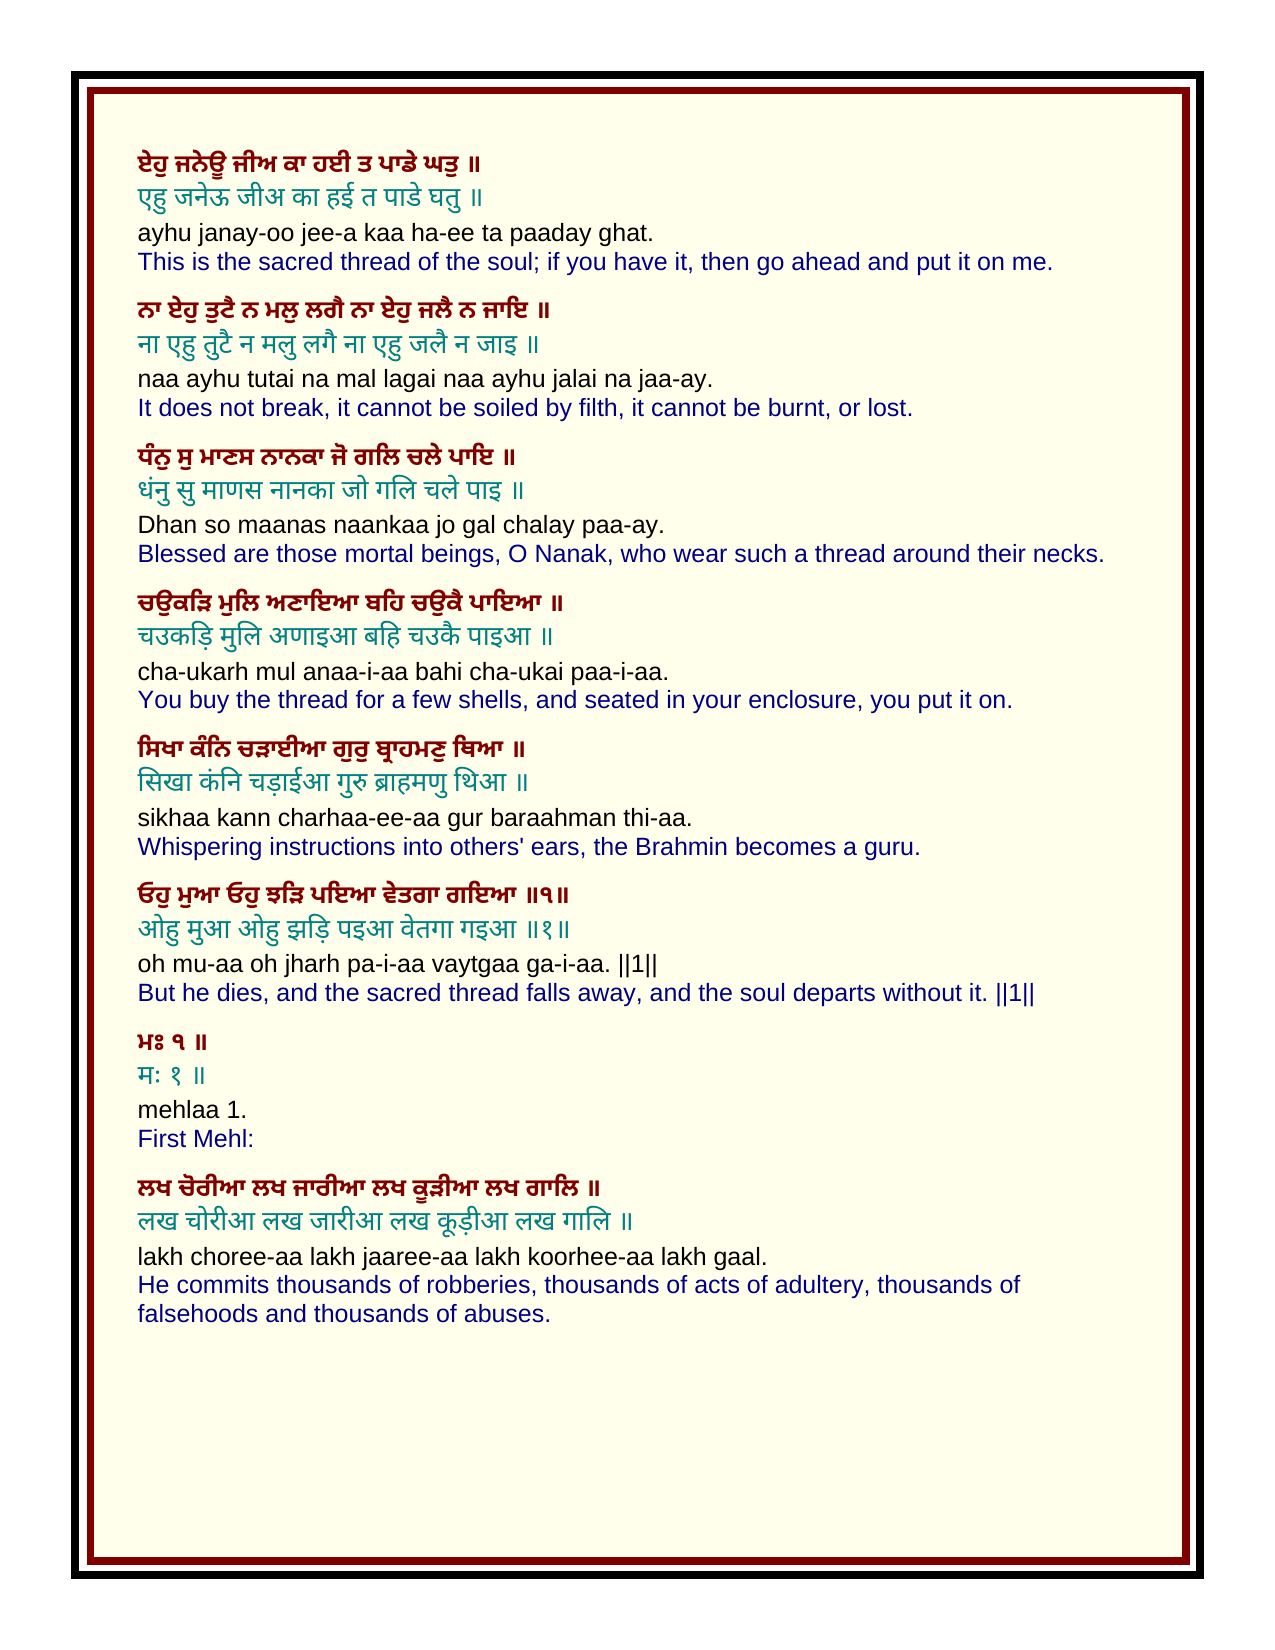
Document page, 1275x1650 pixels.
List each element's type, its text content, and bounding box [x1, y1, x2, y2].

text सिखा कंनि चड़ाईआ गुरु ब्राहमणु थिआ ॥ [137, 768, 1138, 803]
text Whispering instructions into others' ears, the Brahmin becomes a guru. [137, 832, 1138, 860]
text ਨਾ ਏਹੁ ਤੁਟੈ ਨ ਮਲੁ ਲਗੈ ਨਾ ਏਹੁ ਜਲੈ ਨ ਜਾਇ ॥ [137, 296, 1138, 329]
text Dhan so maanas naankaa jo gal chalay paa-ay. [137, 510, 1138, 539]
text ਸਿਖਾ ਕੰਨਿ ਚੜਾਈਆ ਗੁਰੁ ਬ੍ਰਾਹਮਣੁ ਥਿਆ ॥ [137, 735, 1138, 768]
text It does not break, it cannot be soiled by filth, it cannot be burnt, or lost. [137, 393, 1138, 422]
text He commits thousands of robberies, thousands of acts of adultery, thousands of falsehoods and thousands of abuses. [137, 1270, 1138, 1328]
text But he dies, and the sacred thread falls away, and the soul departs without it. ||1|| [137, 978, 1138, 1007]
text mehlaa 1. [137, 1095, 1138, 1124]
text cha-ukarh mul anaa-i-aa bahi cha-ukai paa-i-aa. [137, 657, 1138, 685]
text ayhu janay-oo jee-a kaa ha-ee ta paaday ghat. [137, 218, 1138, 247]
text ना एहु तुटै न मलु लगै ना एहु जलै न जाइ ॥ [137, 329, 1138, 364]
text ਚਉਕੜਿ ਮੁਲਿ ਅਣਾਇਆ ਬਹਿ ਚਉਕੈ ਪਾਇਆ ॥ [137, 589, 1138, 621]
text This is the sacred thread of the soul; if you have it, then go ahead and put it on me. [137, 247, 1138, 275]
text sikhaa kann charhaa-ee-aa gur baraahman thi-aa. [137, 803, 1138, 832]
text First Mehl: [137, 1124, 1138, 1153]
text धंनु सु माणस नानका जो गलि चले पाइ ॥ [137, 475, 1138, 510]
text लख चोरीआ लख जारीआ लख कूड़ीआ लख गालि ॥ [137, 1206, 1138, 1242]
text चउकड़ि मुलि अणाइआ बहि चउकै पाइआ ॥ [137, 621, 1138, 657]
text lakh choree-aa lakh jaaree-aa lakh koorhee-aa lakh gaal. [137, 1242, 1138, 1270]
text oh mu-aa oh jharh pa-i-aa vaytgaa ga-i-aa. ||1|| [137, 949, 1138, 978]
text ਧੰਨੁ ਸੁ ਮਾਣਸ ਨਾਨਕਾ ਜੋ ਗਲਿ ਚਲੇ ਪਾਇ ॥ [137, 442, 1138, 475]
text Blessed are those mortal beings, O Nanak, who wear such a thread around their necks. [137, 539, 1138, 568]
text ਓਹੁ ਮੁਆ ਓਹੁ ਝੜਿ ਪਇਆ ਵੇਤਗਾ ਗਇਆ ॥੧॥ [137, 881, 1138, 914]
text ਲਖ ਚੋਰੀਆ ਲਖ ਜਾਰੀਆ ਲਖ ਕੂੜੀਆ ਲਖ ਗਾਲਿ ॥ [137, 1174, 1138, 1206]
text You buy the thread for a few shells, and seated in your enclosure, you put it on. [137, 685, 1138, 714]
text ਮਃ ੧ ॥ [137, 1027, 1138, 1060]
text ਏਹੁ ਜਨੇਊ ਜੀਅ ਕਾ ਹਈ ਤ ਪਾਡੇ ਘਤੁ ॥ [137, 150, 1138, 183]
text naa ayhu tutai na mal lagai naa ayhu jalai na jaa-ay. [137, 364, 1138, 393]
text एहु जनेऊ जीअ का हई त पाडे घतु ॥ [137, 183, 1138, 218]
text मः १ ॥ [137, 1060, 1138, 1095]
text ओहु मुआ ओहु झड़ि पइआ वेतगा गइआ ॥१॥ [137, 914, 1138, 949]
